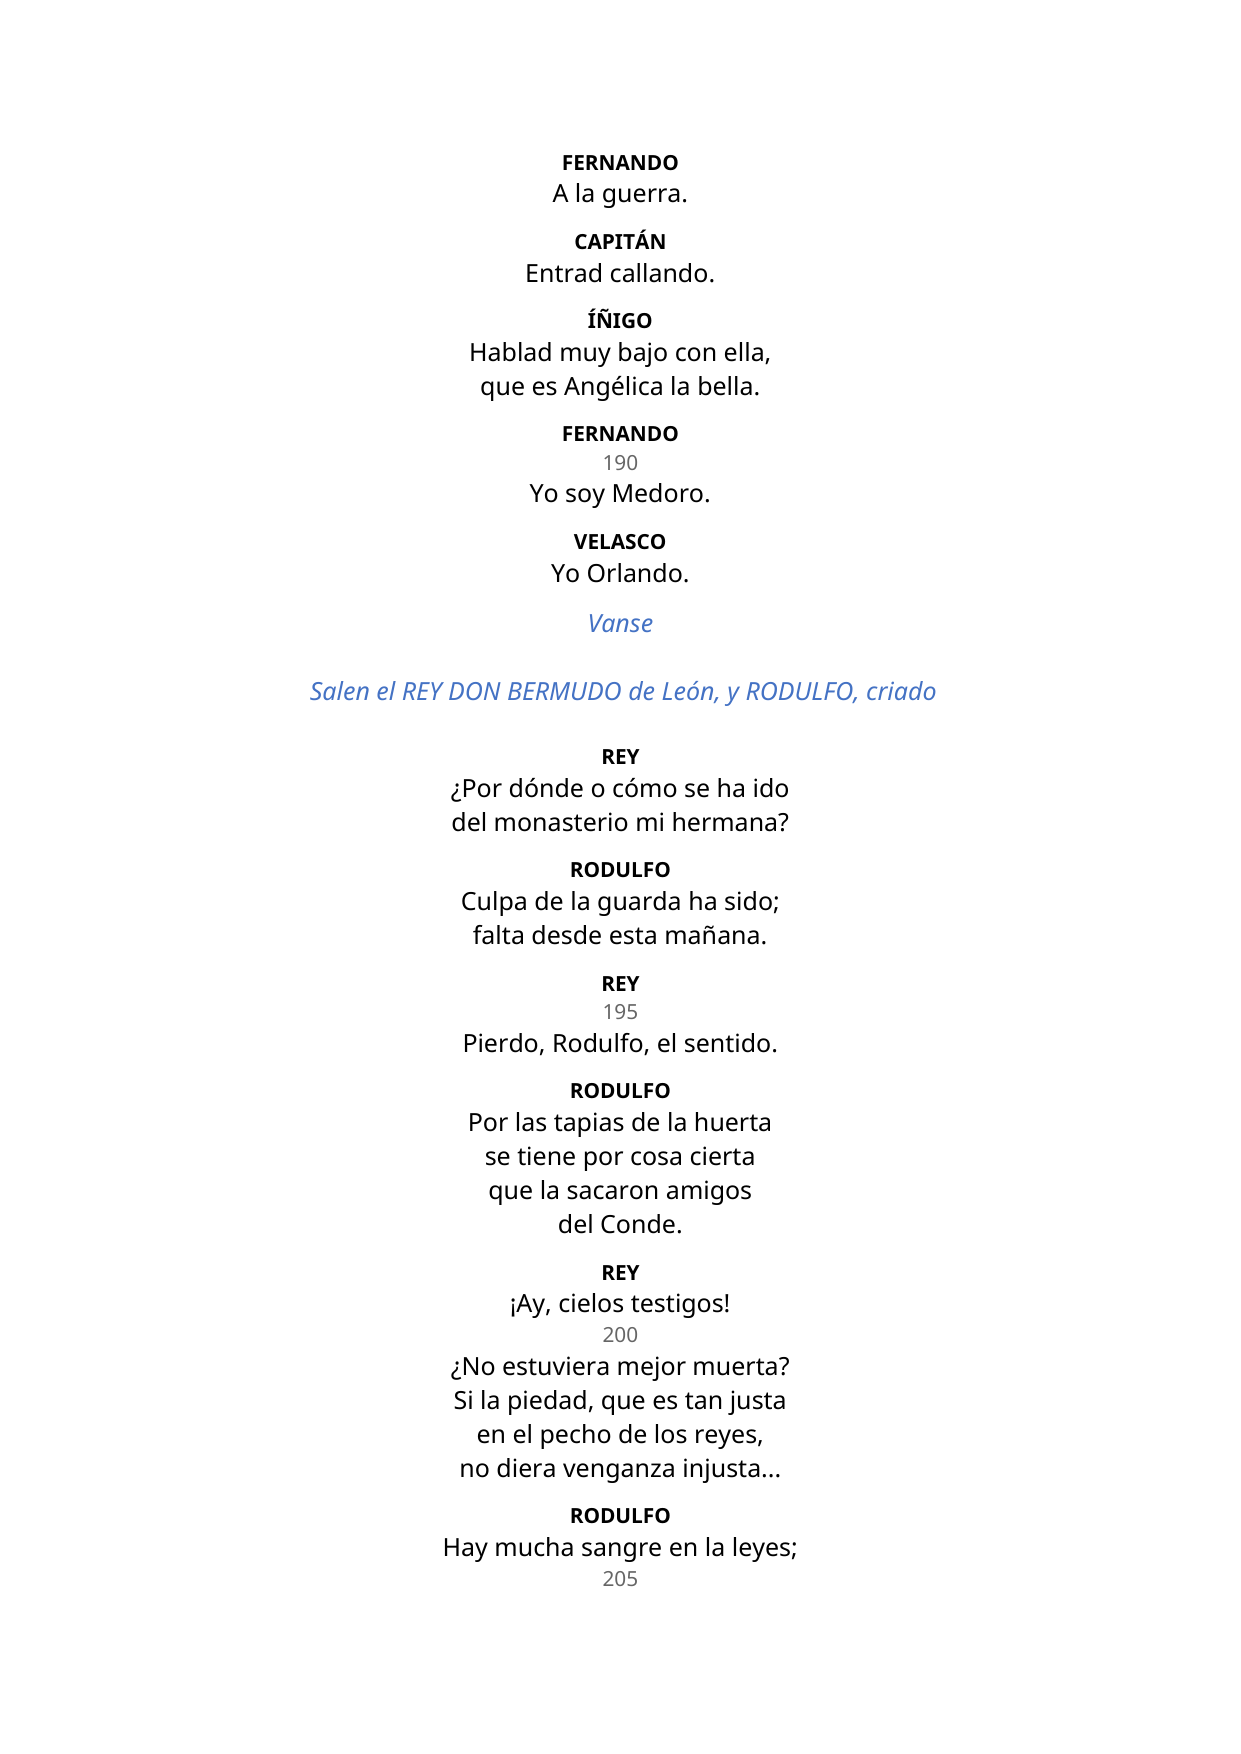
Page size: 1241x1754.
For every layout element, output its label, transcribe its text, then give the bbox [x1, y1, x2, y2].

text RODULFO [177, 855, 1063, 884]
text Salen el REY DON BERMUDO de León, y RODULFO, criado [177, 674, 1063, 708]
text 190 [177, 448, 1063, 476]
text 195 [177, 997, 1063, 1026]
text RODULFO [177, 1501, 1063, 1530]
text Entrad callando. [177, 255, 1063, 289]
text falta desde esta mañana. [177, 918, 1063, 952]
text que es Angélica la bella. [177, 368, 1063, 402]
text FERNANDO [177, 148, 1063, 176]
text se tiene por cosa cierta [177, 1139, 1063, 1173]
text REY [177, 1258, 1063, 1286]
text ¡Ay, cielos testigos! [177, 1286, 1063, 1320]
text ÍÑIGO [177, 306, 1063, 334]
text Si la piedad, que es tan justa [177, 1383, 1063, 1417]
text 205 [177, 1564, 1063, 1592]
text Yo Orlando. [177, 555, 1063, 589]
text ¿Por dónde o cómo se ha ido [177, 771, 1063, 805]
text del monasterio mi hermana? [177, 805, 1063, 839]
text Por las tapias de la huerta [177, 1105, 1063, 1139]
text que la sacaron amigos [177, 1173, 1063, 1207]
text Yo soy Medoro. [177, 476, 1063, 510]
text A la guerra. [177, 176, 1063, 210]
text REY [177, 742, 1063, 771]
text ¿No estuviera mejor muerta? [177, 1348, 1063, 1383]
text VELASCO [177, 527, 1063, 555]
text RODULFO [177, 1076, 1063, 1105]
text FERNANDO [177, 419, 1063, 448]
text REY [177, 969, 1063, 997]
text CAPITÁN [177, 227, 1063, 255]
text Culpa de la guarda ha sido; [177, 884, 1063, 918]
text Pierdo, Rodulfo, el sentido. [177, 1026, 1063, 1059]
text 200 [177, 1320, 1063, 1348]
text del Conde. [177, 1207, 1063, 1241]
text Hablad muy bajo con ella, [177, 334, 1063, 368]
text no diera venganza injusta... [177, 1451, 1063, 1485]
text Hay mucha sangre en la leyes; [177, 1530, 1063, 1564]
text Vanse [177, 606, 1063, 640]
text en el pecho de los reyes, [177, 1417, 1063, 1451]
